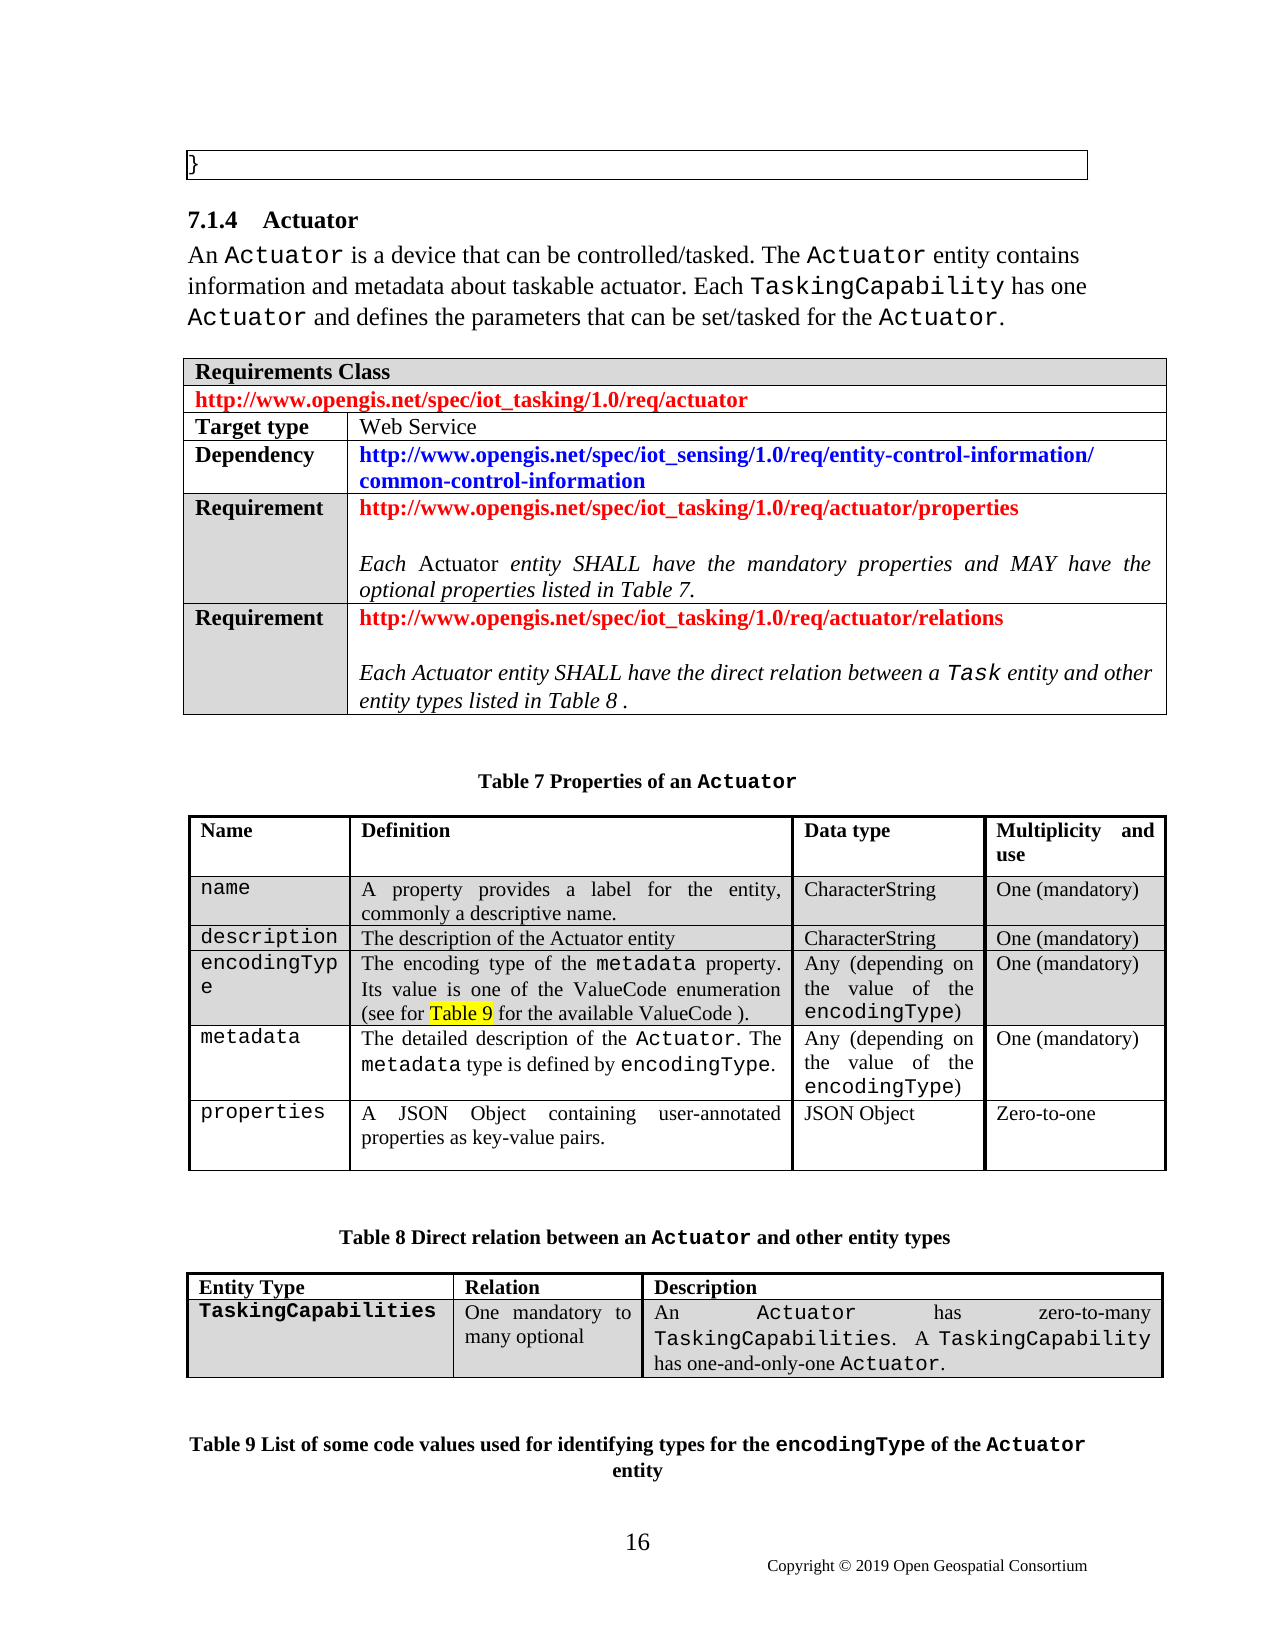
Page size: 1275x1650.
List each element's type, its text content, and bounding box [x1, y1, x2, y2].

table_cell The description of the Actuator entity [351, 926, 791, 950]
text Table 7 Properties of an Actuator [187, 768, 1087, 794]
table_cell Any (depending on the value of the encodingType) [794, 951, 983, 1025]
table_cell http://www.opengis.net/spec/iot_tasking/1.0/req/actuator/relations Each Actuator entity SHALL have the direct relation between a Task entity and other entity types listed in Table 8 . [348, 604, 1166, 714]
table_cell One mandatory to many optional [454, 1300, 641, 1377]
table_cell One (mandatory) [987, 1026, 1164, 1100]
table_cell TaskingCapabilities [189, 1300, 453, 1377]
table_header Data type [794, 818, 983, 876]
table_header Name [191, 818, 349, 876]
table_cell name [191, 877, 349, 925]
table_cell metadata [191, 1026, 349, 1100]
text Table 8 Direct relation between an Actuator and other entity types [187, 1225, 1102, 1251]
table_header Definition [351, 818, 791, 876]
table_cell The detailed description of the Actuator. The metadata type is defined by encodingType. [351, 1026, 791, 1100]
table_cell One (mandatory) [987, 877, 1164, 925]
table_cell One (mandatory) [987, 951, 1164, 1025]
table_cell CharacterString [794, 877, 983, 925]
table_cell Any (depending on the value of the encodingType) [794, 1026, 983, 1100]
table_cell Dependency [184, 441, 347, 493]
table_cell An Actuator has zero-to-many TaskingCapabilities. A TaskingCapability has one-and-only-one Actuator. [644, 1300, 1161, 1377]
text Table 9 List of some code values used for identifying types for the encodingType of the Actuator entity [187, 1432, 1087, 1482]
table_cell encodingType [191, 951, 349, 1025]
table_cell The encoding type of the metadata property. Its value is one of the ValueCode enumeration (see for Table 9 for the available ValueCode ). [351, 951, 791, 1025]
table_cell properties [191, 1101, 349, 1170]
text An Actuator is a device that can be controlled/tasked. The Actuator entity contains information and metadata about taskable actuator. Each TaskingCapability has one Actuator and defines the parameters that can be set/tasked for the Actuator. [187, 240, 1087, 332]
table_cell Target type [184, 413, 347, 439]
table_cell CharacterString [794, 926, 983, 950]
table_cell http://www.opengis.net/spec/iot_sensing/1.0/req/entity-control-information/common-control-information [348, 441, 1166, 493]
table_header Relation [454, 1275, 641, 1299]
table_cell Requirement [184, 604, 347, 714]
table_cell Requirement [184, 494, 347, 603]
table_cell description [191, 926, 349, 950]
text } [188, 151, 1087, 179]
subtitle Actuator [187, 205, 1087, 234]
table_cell Zero-to-one [987, 1101, 1164, 1170]
table_header Multiplicity and use [987, 818, 1164, 876]
table_header Description [644, 1275, 1161, 1299]
table_cell One (mandatory) [987, 926, 1164, 950]
table_cell JSON Object [794, 1101, 983, 1170]
table_header Entity Type [189, 1275, 453, 1299]
table_cell A JSON Object containing user-annotated properties as key-value pairs. [351, 1101, 791, 1170]
table_cell A property provides a label for the entity, commonly a descriptive name. [351, 877, 791, 925]
table_cell Web Service [348, 413, 1166, 439]
table_cell http://www.opengis.net/spec/iot_tasking/1.0/req/actuator/properties Each Actuator entity SHALL have the mandatory properties and MAY have the optional properties listed in Table 7. [348, 494, 1166, 603]
table_header Requirements Class [184, 359, 1166, 385]
table_cell http://www.opengis.net/spec/iot_tasking/1.0/req/actuator [184, 386, 1166, 412]
